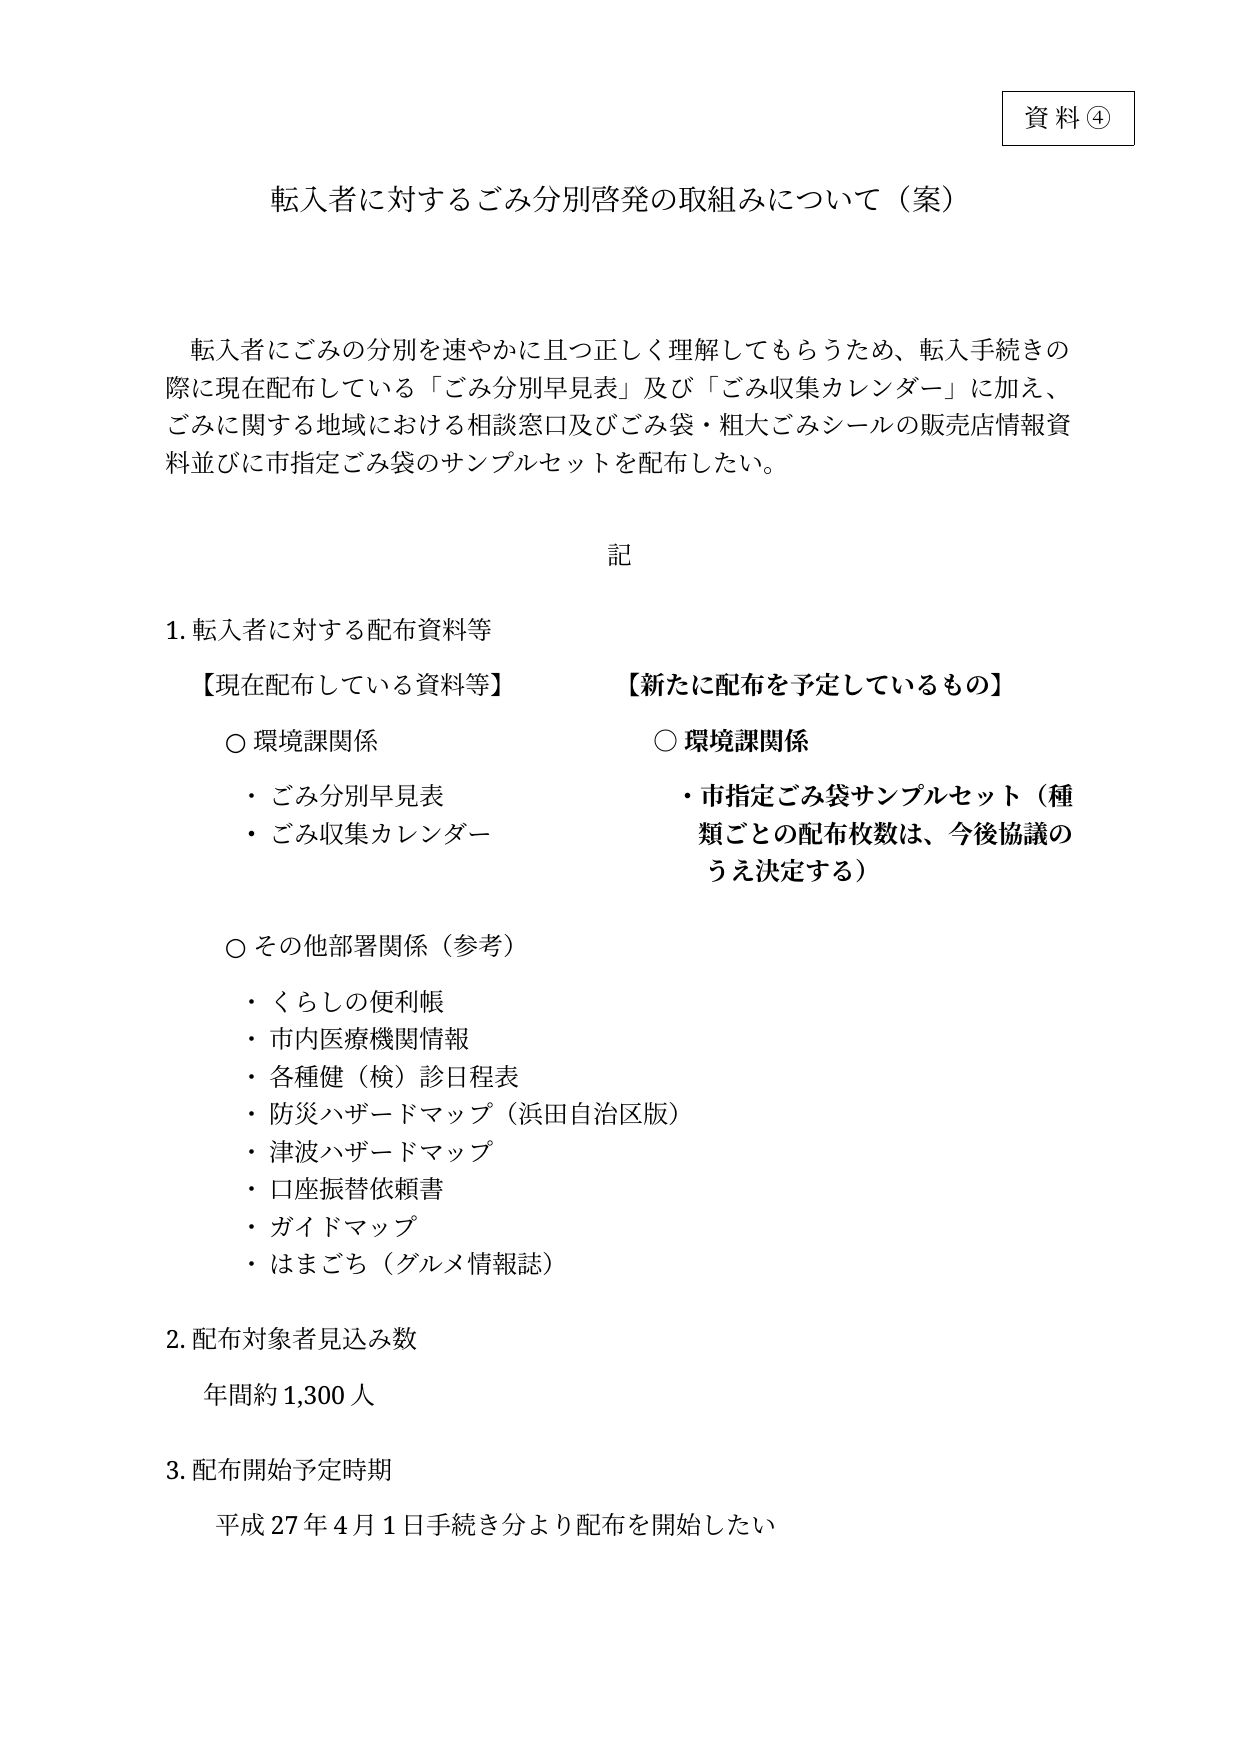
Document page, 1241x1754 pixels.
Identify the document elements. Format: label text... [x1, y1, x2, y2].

text うえ決定する） [165, 851, 1075, 889]
text 転入者に対するごみ分別啓発の取組みについて（案） [165, 161, 1075, 236]
list 防災ハザードマップ（浜田自治区版） [239, 1094, 1075, 1132]
list ごみ収集カレンダー 類ごとの配布枚数は、今後協議の [239, 814, 1075, 851]
list 各種健（検）診日程表 [239, 1057, 1075, 1094]
list ガイドマップ [239, 1207, 1075, 1244]
text 2. 配布対象者見込み数 [165, 1319, 1075, 1357]
list くらしの便利帳 [239, 982, 1075, 1019]
text 平成27年4月1日手続き分より配布を開始したい [165, 1505, 1075, 1543]
list はまごち（グルメ情報誌） [239, 1244, 1075, 1282]
text 3. 配布開始予定時期 [165, 1450, 1075, 1487]
list ごみ分別早見表 ・市指定ごみ袋サンプルセット（種 [239, 776, 1075, 814]
text 1. 転入者に対する配布資料等 [165, 610, 1075, 647]
text 年間約1,300人 [165, 1375, 1075, 1412]
text 記 [165, 535, 1075, 572]
list 津波ハザードマップ [239, 1132, 1075, 1169]
list その他部署関係（参考） [224, 926, 1075, 964]
list 口座振替依頼書 [239, 1169, 1075, 1207]
text 転入者にごみの分別を速やかに且つ正しく理解してもらうため、転入手続きの際に現在配布している「ごみ分別早見表」及び「ごみ収集カレンダー」に加え、ごみに関する地域における相談窓口及びごみ袋・粗大ごみシールの販売店情報資料並びに市指定ごみ袋のサンプルセットを配布したい。 [165, 330, 1075, 480]
text 【現在配布している資料等】 【新たに配布を予定しているもの】 [165, 665, 1075, 703]
list 市内医療機関情報 [239, 1019, 1075, 1057]
list 環境課関係 ○ 環境課関係 [224, 721, 1075, 758]
